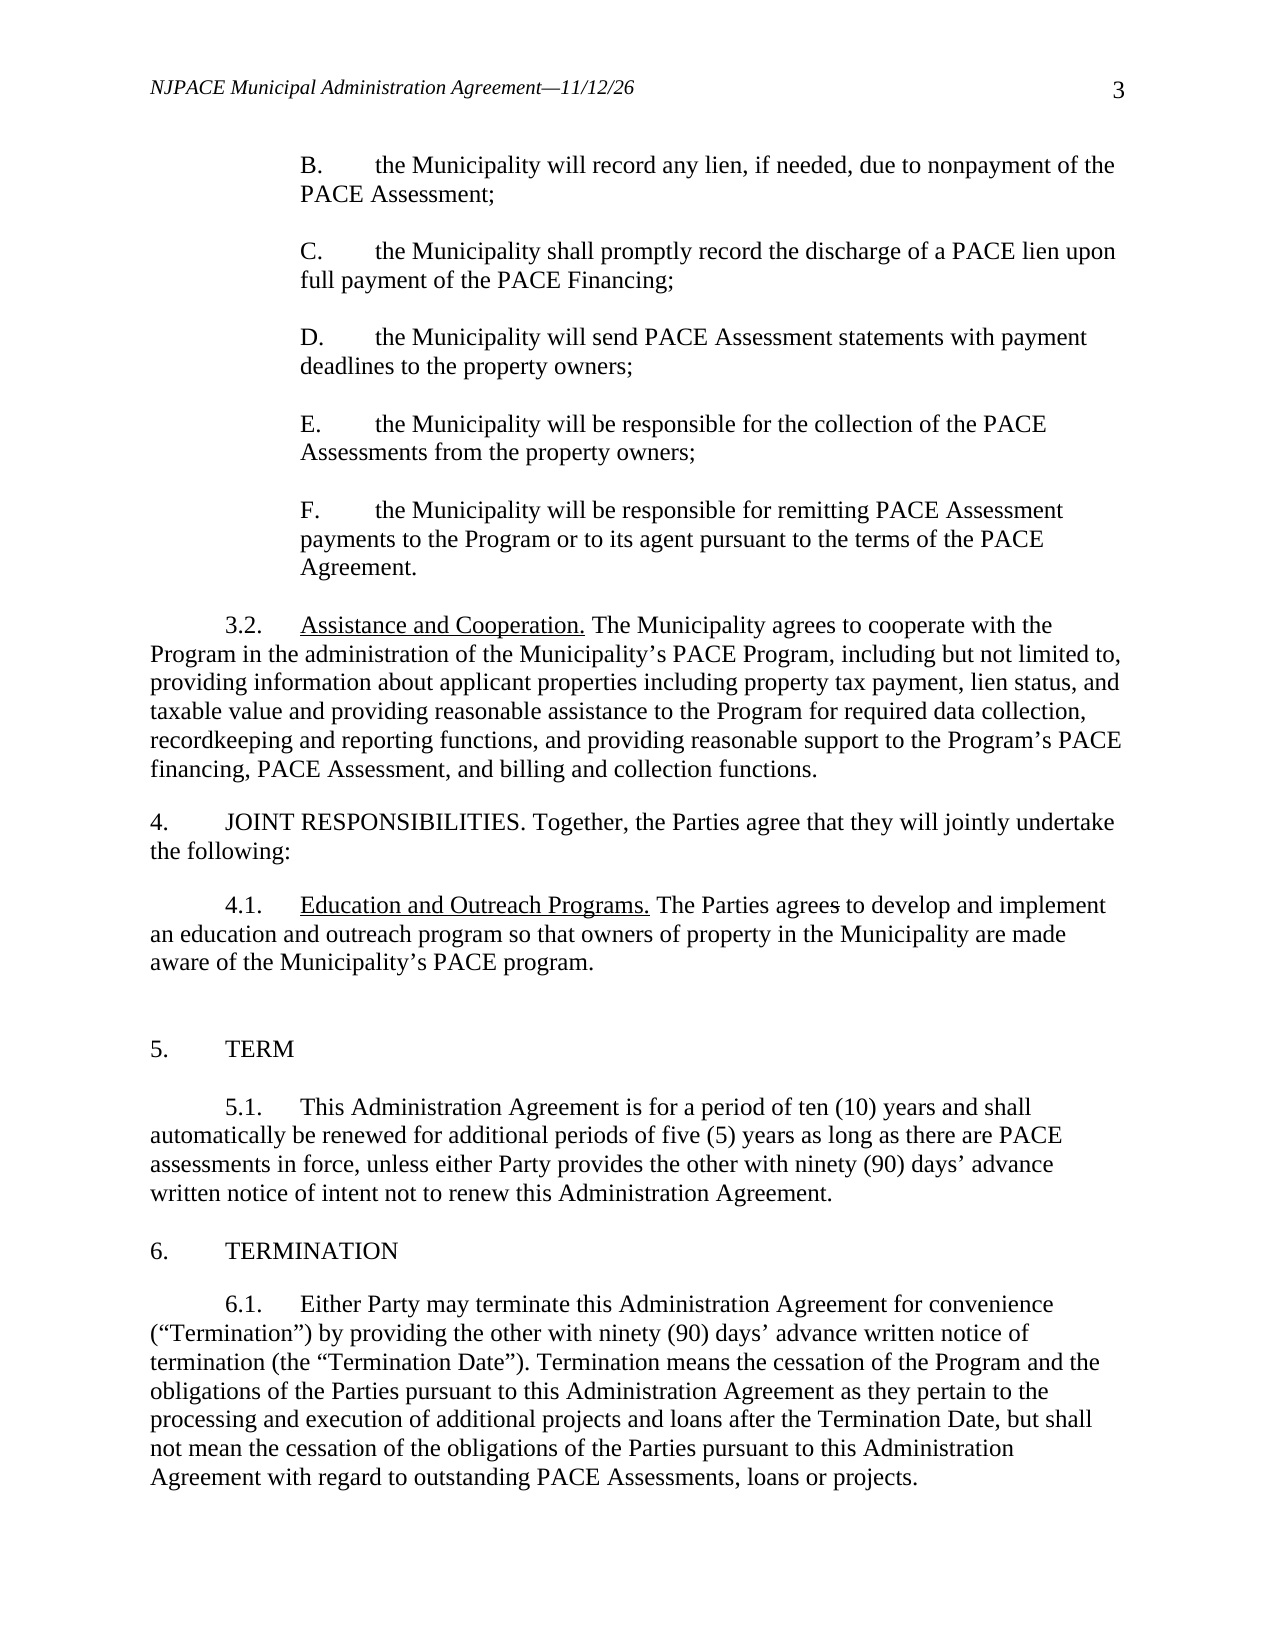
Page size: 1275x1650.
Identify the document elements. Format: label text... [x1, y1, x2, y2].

text 4.1. Education and Outreach Programs. The Parties agrees to develop and implement an education and outreach program so that owners of property in the Municipality are made aware of the Municipality’s PACE program. [150, 890, 1125, 976]
text C. the Municipality shall promptly record the discharge of a PACE lien upon full payment of the PACE Financing; [300, 236, 1125, 294]
text E. the Municipality will be responsible for the collection of the PACE Assessments from the property owners; [150, 409, 1125, 466]
subtitle 6. TERMINATION [150, 1236, 1125, 1264]
subtitle 4. JOINT RESPONSIBILITIES. Together, the Parties agree that they will jointly undertake the following: [150, 807, 1125, 865]
subtitle 6.1. Either Party may terminate this Administration Agreement for convenience (“Termination”) by providing the other with ninety (90) days’ advance written notice of termination (the “Termination Date”). Termination means the cessation of the Program and the obligations of the Parties pursuant to this Administration Agreement as they pertain to the processing and execution of additional projects and loans after the Termination Date, but shall not mean the cessation of the obligations of the Parties pursuant to this Administration Agreement with regard to outstanding PACE Assessments, loans or projects. [150, 1289, 1125, 1491]
text 5.1. This Administration Agreement is for a period of ten (10) years and shall automatically be renewed for additional periods of five (5) years as long as there are PACE assessments in force, unless either Party provides the other with ninety (90) days’ advance written notice of intent not to renew this Administration Agreement. [150, 1092, 1125, 1207]
text 3.2. Assistance and Cooperation. The Municipality agrees to cooperate with the Program in the administration of the Municipality’s PACE Program, including but not limited to, providing information about applicant properties including property tax payment, lien status, and taxable value and providing reasonable assistance to the Program for required data collection, recordkeeping and reporting functions, and providing reasonable support to the Program’s PACE financing, PACE Assessment, and billing and collection functions. [150, 610, 1125, 782]
subtitle 5. TERM [150, 1034, 1125, 1062]
text D. the Municipality will send PACE Assessment statements with payment deadlines to the property owners; [300, 322, 1125, 380]
text F. the Municipality will be responsible for remitting PACE Assessment payments to the Program or to its agent pursuant to the terms of the PACE Agreement. [300, 495, 1125, 581]
text B. the Municipality will record any lien, if needed, due to nonpayment of the PACE Assessment; [300, 150, 1125, 207]
